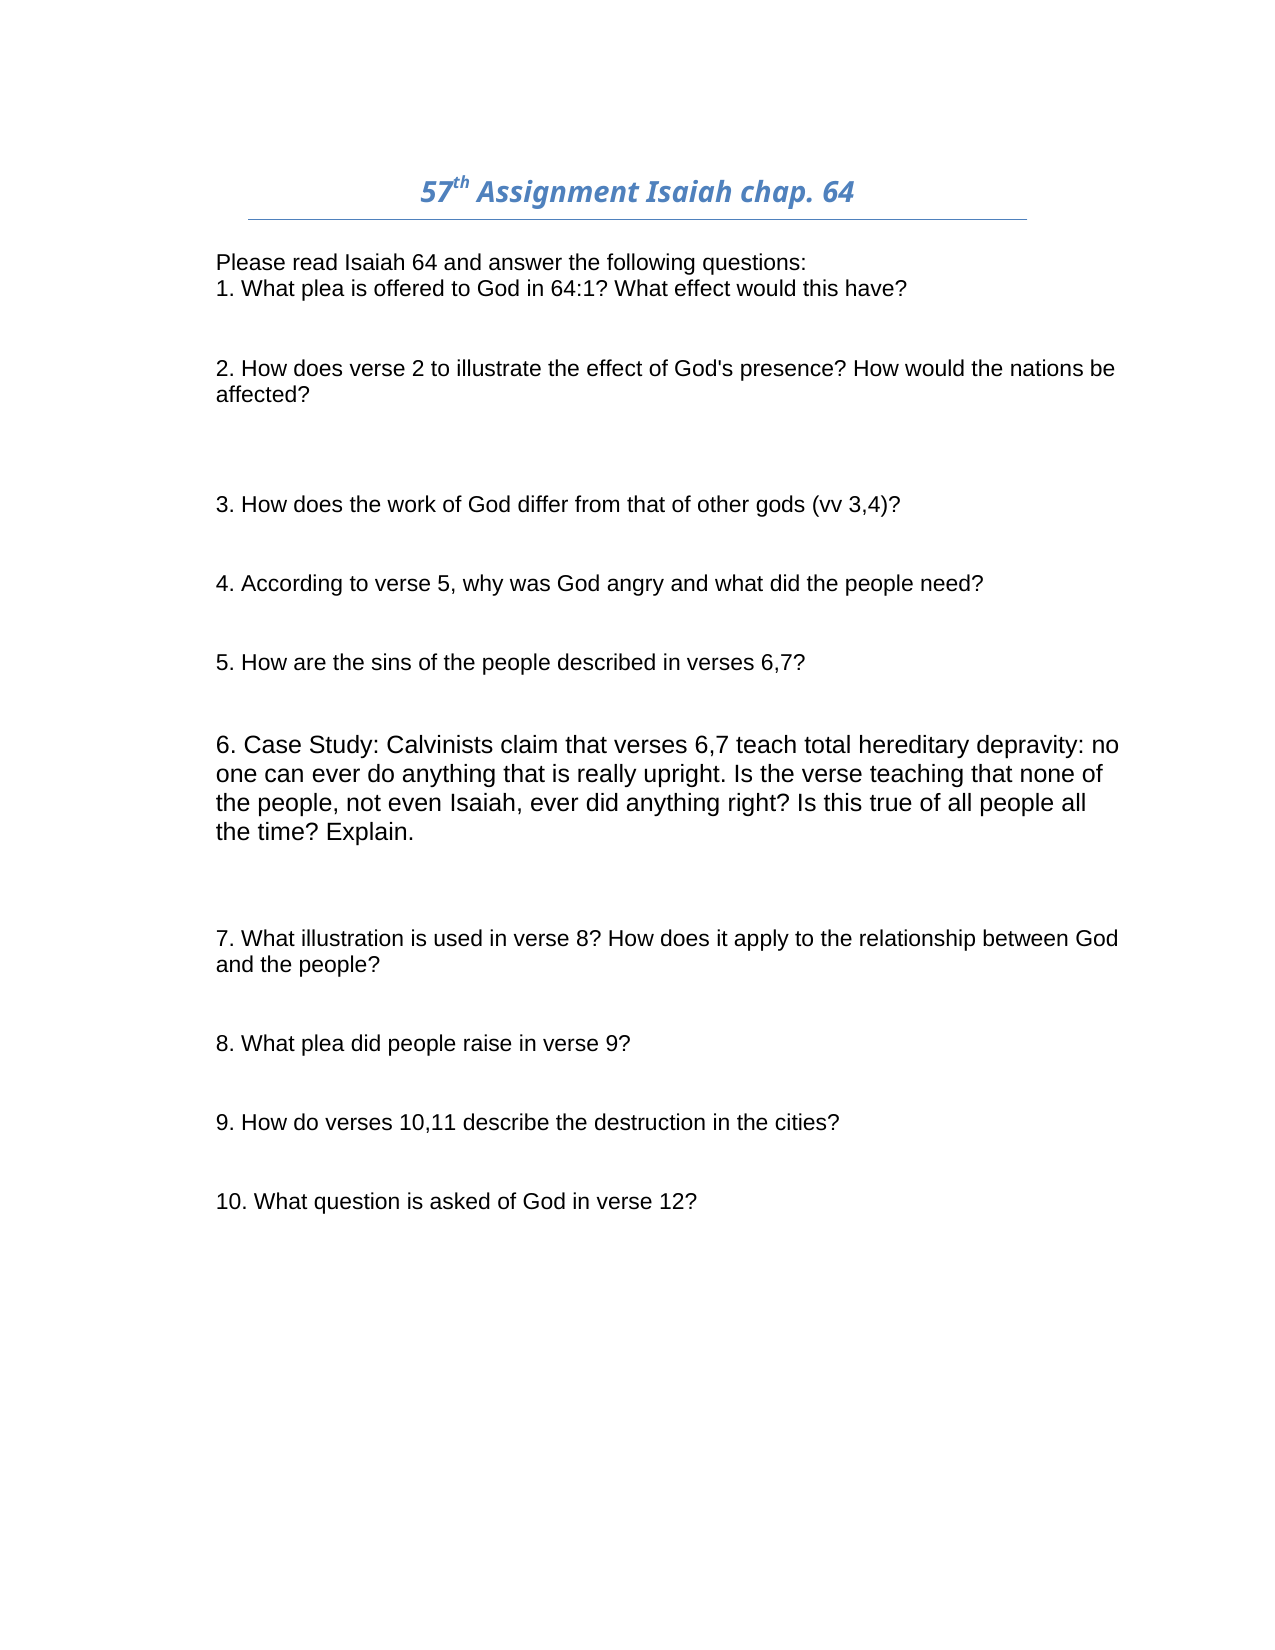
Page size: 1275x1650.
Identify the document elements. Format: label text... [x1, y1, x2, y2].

text 2. How does verse 2 to illustrate the effect of God's presence? How would the nations be affected? [216, 354, 1125, 407]
text 4. According to verse 5, why was God angry and what did the people need? [216, 570, 1125, 597]
text 7. What illustration is used in verse 8? How does it apply to the relationship between God and the people? [216, 924, 1125, 977]
text 5. How are the sins of the people described in verses 6,7? [216, 649, 1125, 676]
text 10. What question is asked of God in verse 12? [216, 1188, 1125, 1214]
text 6. Case Study: Calvinists claim that verses 6,7 teach total hereditary depravity: no one can ever do anything that is really upright. Is the verse teaching that none of the people, not even Isaiah, ever did anything right? Is this true of all people all the time? Explain. [216, 730, 1125, 845]
text 9. How do verses 10,11 describe the destruction in the cities? [216, 1109, 1125, 1135]
text 1. What plea is offered to God in 64:1? What effect would this have? [216, 275, 1125, 302]
text 8. What plea did people raise in verse 9? [216, 1030, 1125, 1056]
text 57th Assignment Isaiah chap. 64 [247, 171, 1027, 220]
text 3. How does the work of God differ from that of other gods (vv 3,4)? [216, 491, 1125, 517]
text Please read Isaiah 64 and answer the following questions: [216, 249, 1125, 275]
